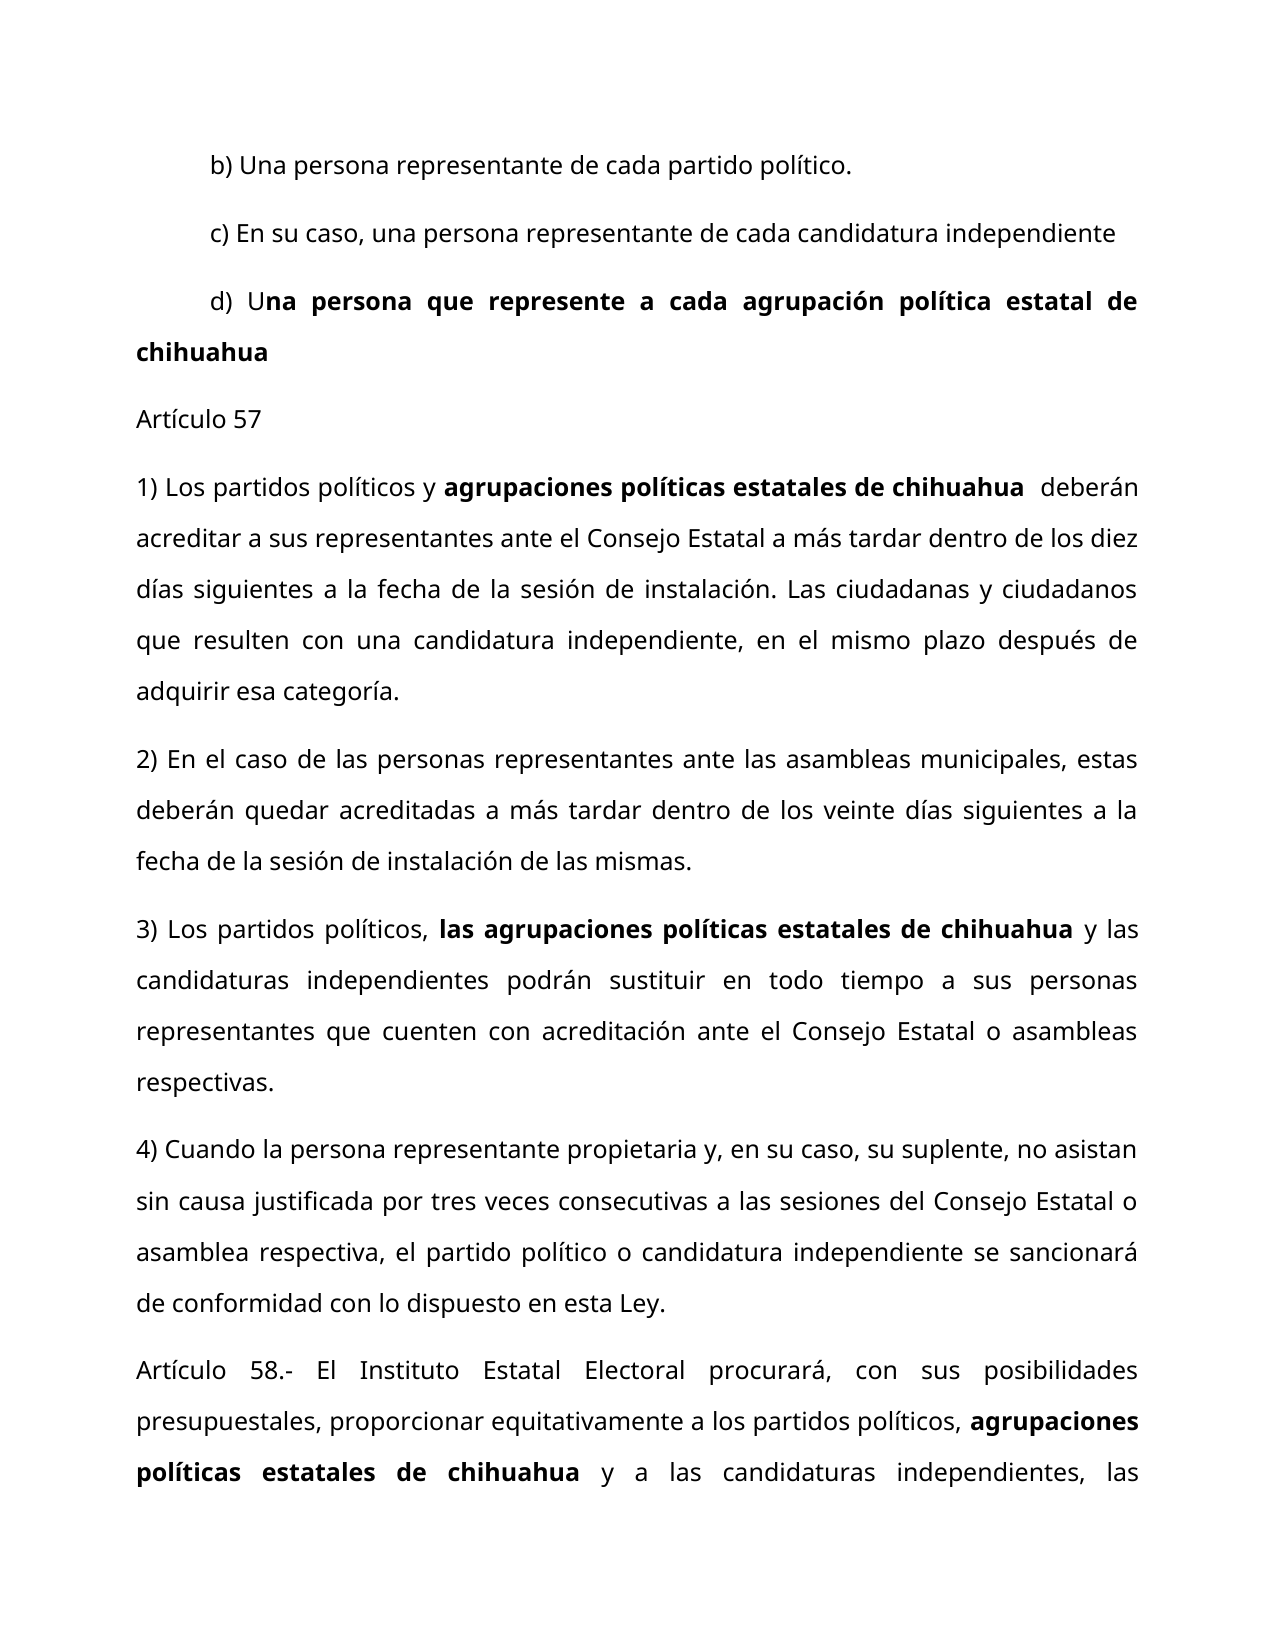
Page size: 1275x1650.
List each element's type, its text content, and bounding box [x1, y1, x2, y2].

text 3) Los partidos políticos, las agrupaciones políticas estatales de chihuahua y las candidaturas independientes podrán sustituir en todo tiempo a sus personas representantes que cuenten con acreditación ante el Consejo Estatal o asambleas respectivas. [136, 911, 1139, 1098]
text c) En su caso, una persona representante de cada candidatura independiente [136, 215, 1139, 249]
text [136, 1353, 1139, 1489]
text Artículo 57 [136, 402, 1139, 436]
text 4) Cuando la persona representante propietaria y, en su caso, su suplente, no asistan sin causa justificada por tres veces consecutivas a las sesiones del Consejo Estatal o asamblea respectiva, el partido político o candidatura independiente se sancionará de conformidad con lo dispuesto en esta Ley. [136, 1132, 1139, 1319]
text 2) En el caso de las personas representantes ante las asambleas municipales, estas deberán quedar acreditadas a más tardar dentro de los veinte días siguientes a la fecha de la sesión de instalación de las mismas. [136, 741, 1139, 878]
text 1) Los partidos políticos y agrupaciones políticas estatales de chihuahua deberán acreditar a sus representantes ante el Consejo Estatal a más tardar dentro de los diez días siguientes a la fecha de la sesión de instalación. Las ciudadanas y ciudadanos que resulten con una candidatura independiente, en el mismo plazo después de adquirir esa categoría. [136, 469, 1139, 708]
text b) Una persona representante de cada partido político. [136, 148, 1139, 182]
text d) Una persona que represente a cada agrupación política estatal de chihuahua [136, 283, 1139, 368]
